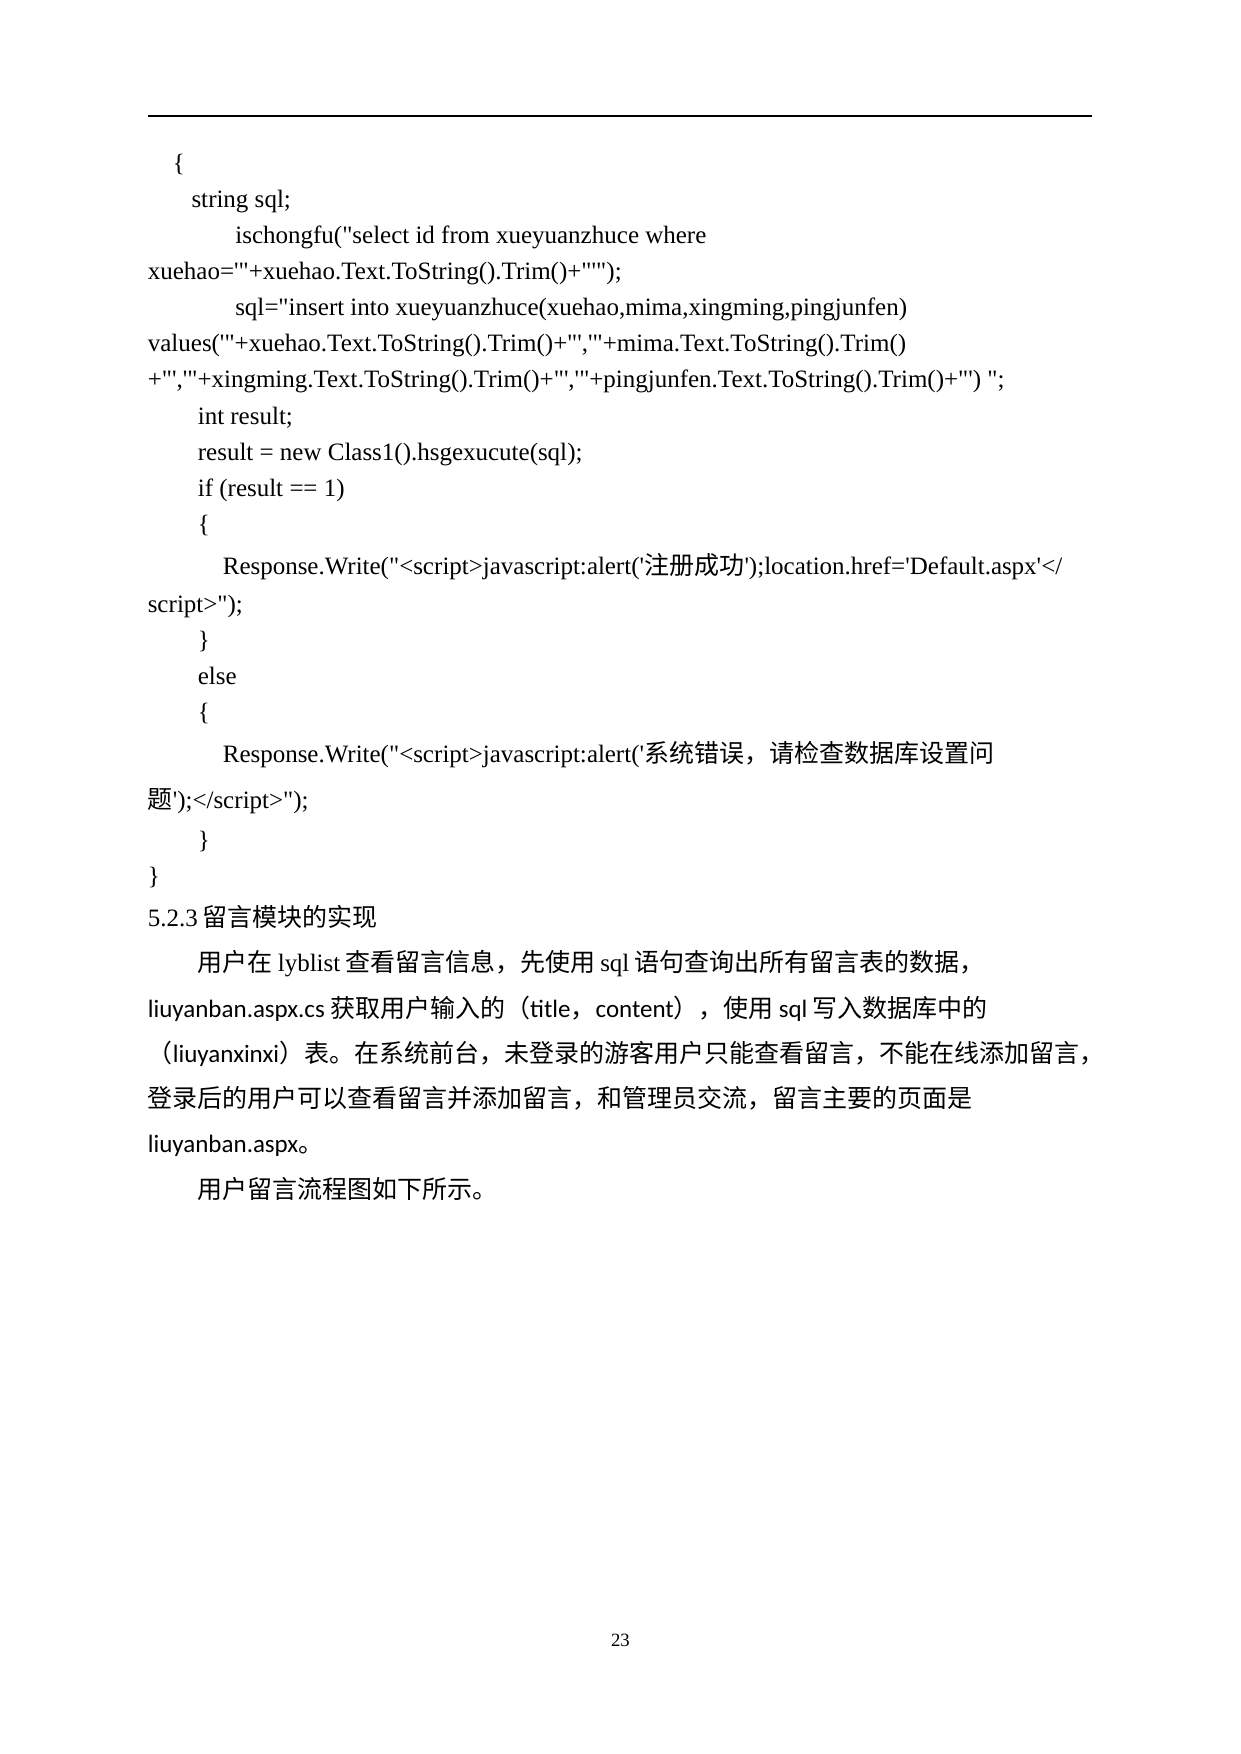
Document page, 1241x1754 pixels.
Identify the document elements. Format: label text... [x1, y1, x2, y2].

text Response.Write("<script>javascript:alert('系统错误，请检查数据库设置问题');</script>"); [148, 733, 1092, 815]
text } [148, 625, 1092, 654]
text else [148, 661, 1092, 690]
text sql="insert into xueyuanzhuce(xuehao,mima,xingming,pingjunfen) values('"+xuehao.Text.ToString().Trim()+"','"+mima.Text.ToString().Trim()+"','"+xingming.Text.ToString().Trim()+"','"+pingjunfen.Text.ToString().Trim()+"') "; [148, 292, 1092, 393]
text ischongfu("select id from xueyuanzhuce where xuehao='"+xuehao.Text.ToString().Trim()+"'"); [148, 220, 1092, 285]
text 用户在lyblist查看留言信息，先使用sql语句查询出所有留言表的数据，liuyanban.aspx.cs获取用户输入的（title，content），使用sql写入数据库中的（liuyanxinxi）表。在系统前台，未登录的游客用户只能查看留言，不能在线添加留言，登录后的用户可以查看留言并添加留言，和管理员交流，留言主要的页面是liuyanban.aspx。 [148, 943, 1092, 1160]
text { [148, 509, 1092, 538]
text { [148, 148, 1092, 176]
text } [148, 825, 1092, 853]
text if (result == 1) [148, 473, 1092, 502]
text result = new Class1().hsgexucute(sql); [148, 437, 1092, 466]
text Response.Write("<script>javascript:alert('注册成功');location.href='Default.aspx'</script>"); [148, 545, 1092, 618]
text int result; [148, 401, 1092, 429]
subtitle 5.2.3留言模块的实现 [148, 897, 1092, 933]
text } [148, 861, 1092, 890]
text { [148, 697, 1092, 726]
text string sql; [148, 184, 1092, 213]
text 用户留言流程图如下所示。 [148, 1169, 1092, 1206]
